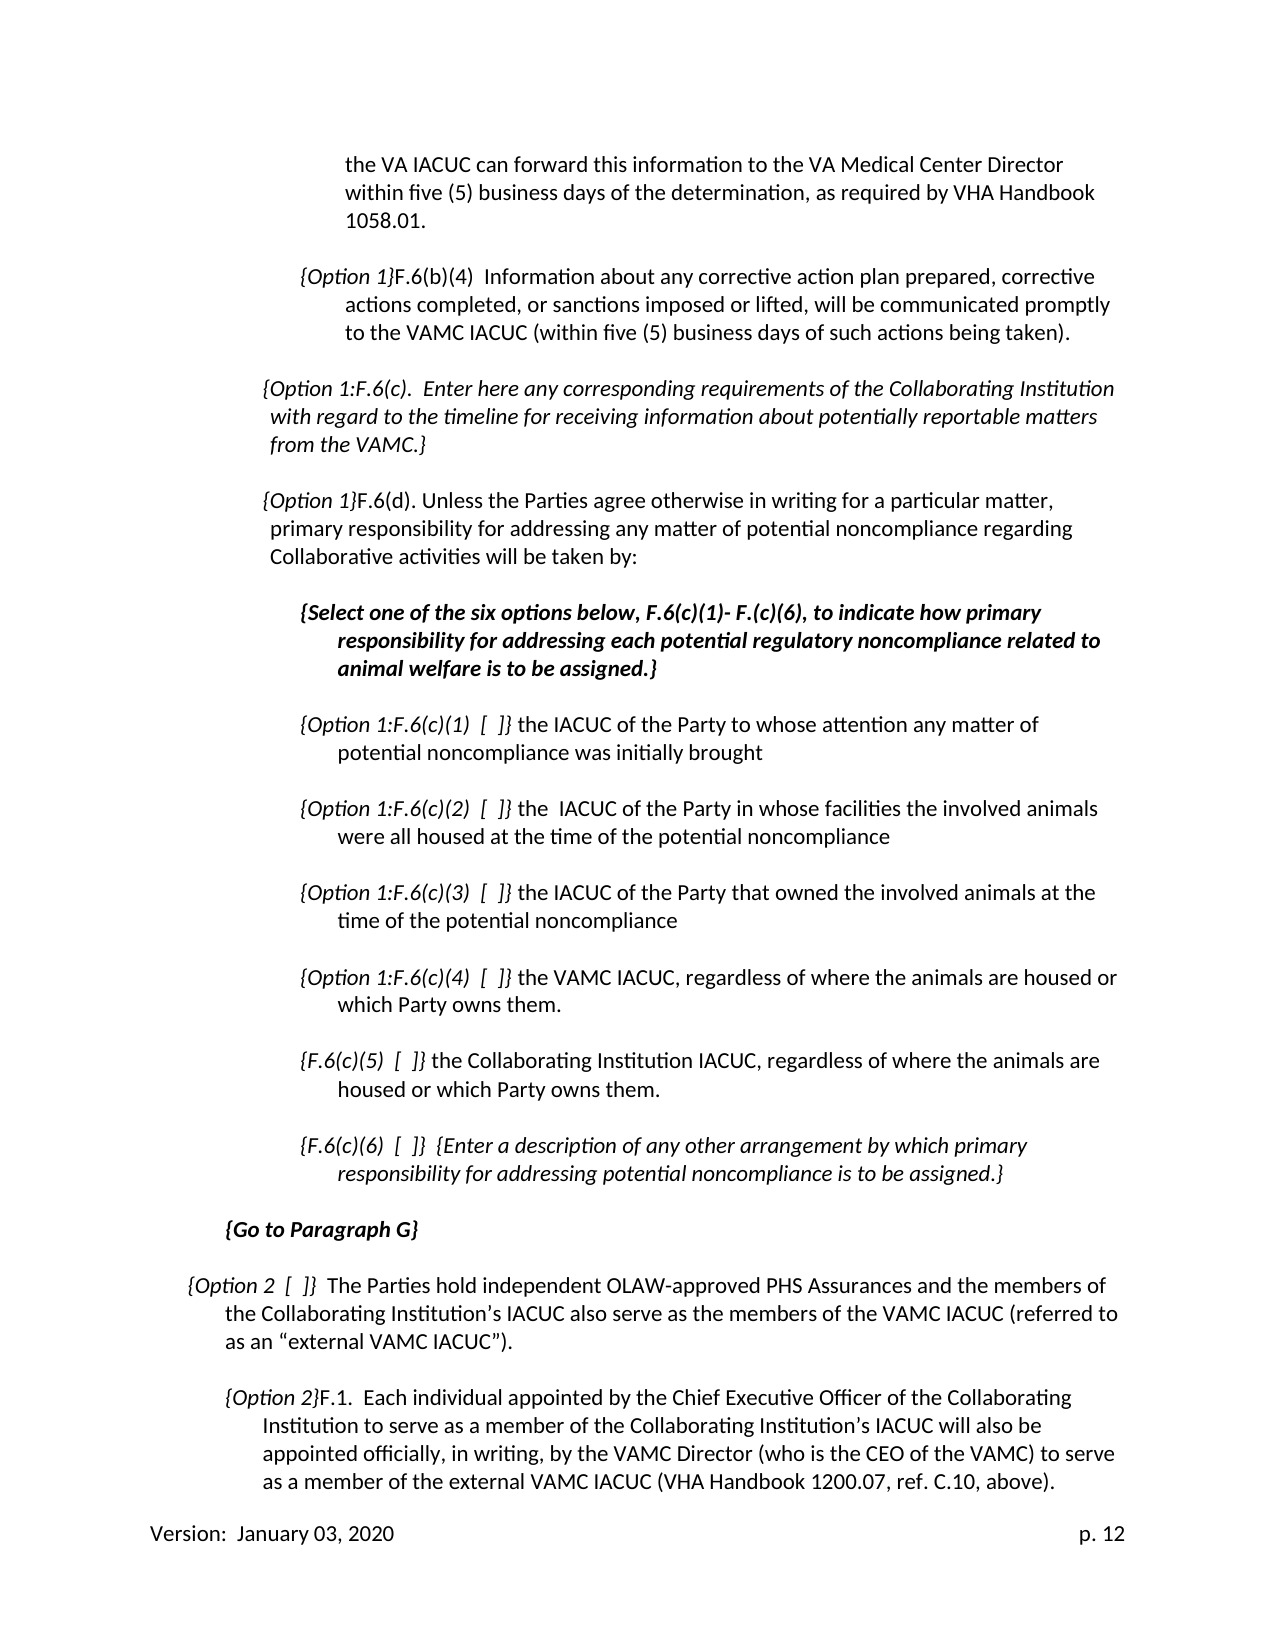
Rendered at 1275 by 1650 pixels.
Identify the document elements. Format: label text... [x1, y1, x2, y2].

text {Go to Paragraph G} [225, 1215, 1125, 1243]
text {Option 1:F.6(c)(4) [ ]} the VAMC IACUC, regardless of where the animals are housed or which Party owns them. [300, 963, 1125, 1019]
text {Option 1:F.6(c)(3) [ ]} the IACUC of the Party that owned the involved animals at the time of the potential noncompliance [300, 878, 1125, 934]
text {Option 1:F.6(c)(2) [ ]} the IACUC of the Party in whose facilities the involved animals were all housed at the time of the potential noncompliance [300, 794, 1125, 851]
text {Select one of the six options below, F.6(c)(1)- F.(c)(6), to indicate how primary responsibility for addressing each potential regulatory noncompliance related to animal welfare is to be assigned.} [300, 598, 1125, 682]
text {Option 1}F.6(b)(4) Information about any corrective action plan prepared, corrective actions completed, or sanctions imposed or lifted, will be communicated promptly to the VAMC IACUC (within five (5) business days of such actions being taken). [300, 262, 1125, 346]
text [300, 150, 1125, 234]
text {Option 2 [ ]} The Parties hold independent OLAW-approved PHS Assurances and the members of the Collaborating Institution’s IACUC also serve as the members of the VAMC IACUC (referred to as an “external VAMC IACUC”). [187, 1271, 1125, 1355]
text {Option 1:F.6(c). Enter here any corresponding requirements of the Collaborating Institution with regard to the timeline for receiving information about potentially reportable matters from the VAMC.} [262, 374, 1125, 458]
text {Option 1}F.6(d). Unless the Parties agree otherwise in writing for a particular matter, primary responsibility for addressing any matter of potential noncompliance regarding Collaborative activities will be taken by: [262, 486, 1125, 570]
text {F.6(c)(5) [ ]} the Collaborating Institution IACUC, regardless of where the animals are housed or which Party owns them. [300, 1047, 1125, 1103]
text {F.6(c)(6) [ ]} {Enter a description of any other arrangement by which primary responsibility for addressing potential noncompliance is to be assigned.} [300, 1131, 1125, 1187]
text {Option 1:F.6(c)(1) [ ]} the IACUC of the Party to whose attention any matter of potential noncompliance was initially brought [300, 710, 1125, 766]
text {Option 2}F.1. Each individual appointed by the Chief Executive Officer of the Collaborating Institution to serve as a member of the Collaborating Institution’s IACUC will also be appointed officially, in writing, by the VAMC Director (who is the CEO of the VAMC) to serve as a member of the external VAMC IACUC (VHA Handbook 1200.07, ref. C.10, above). [225, 1383, 1125, 1495]
